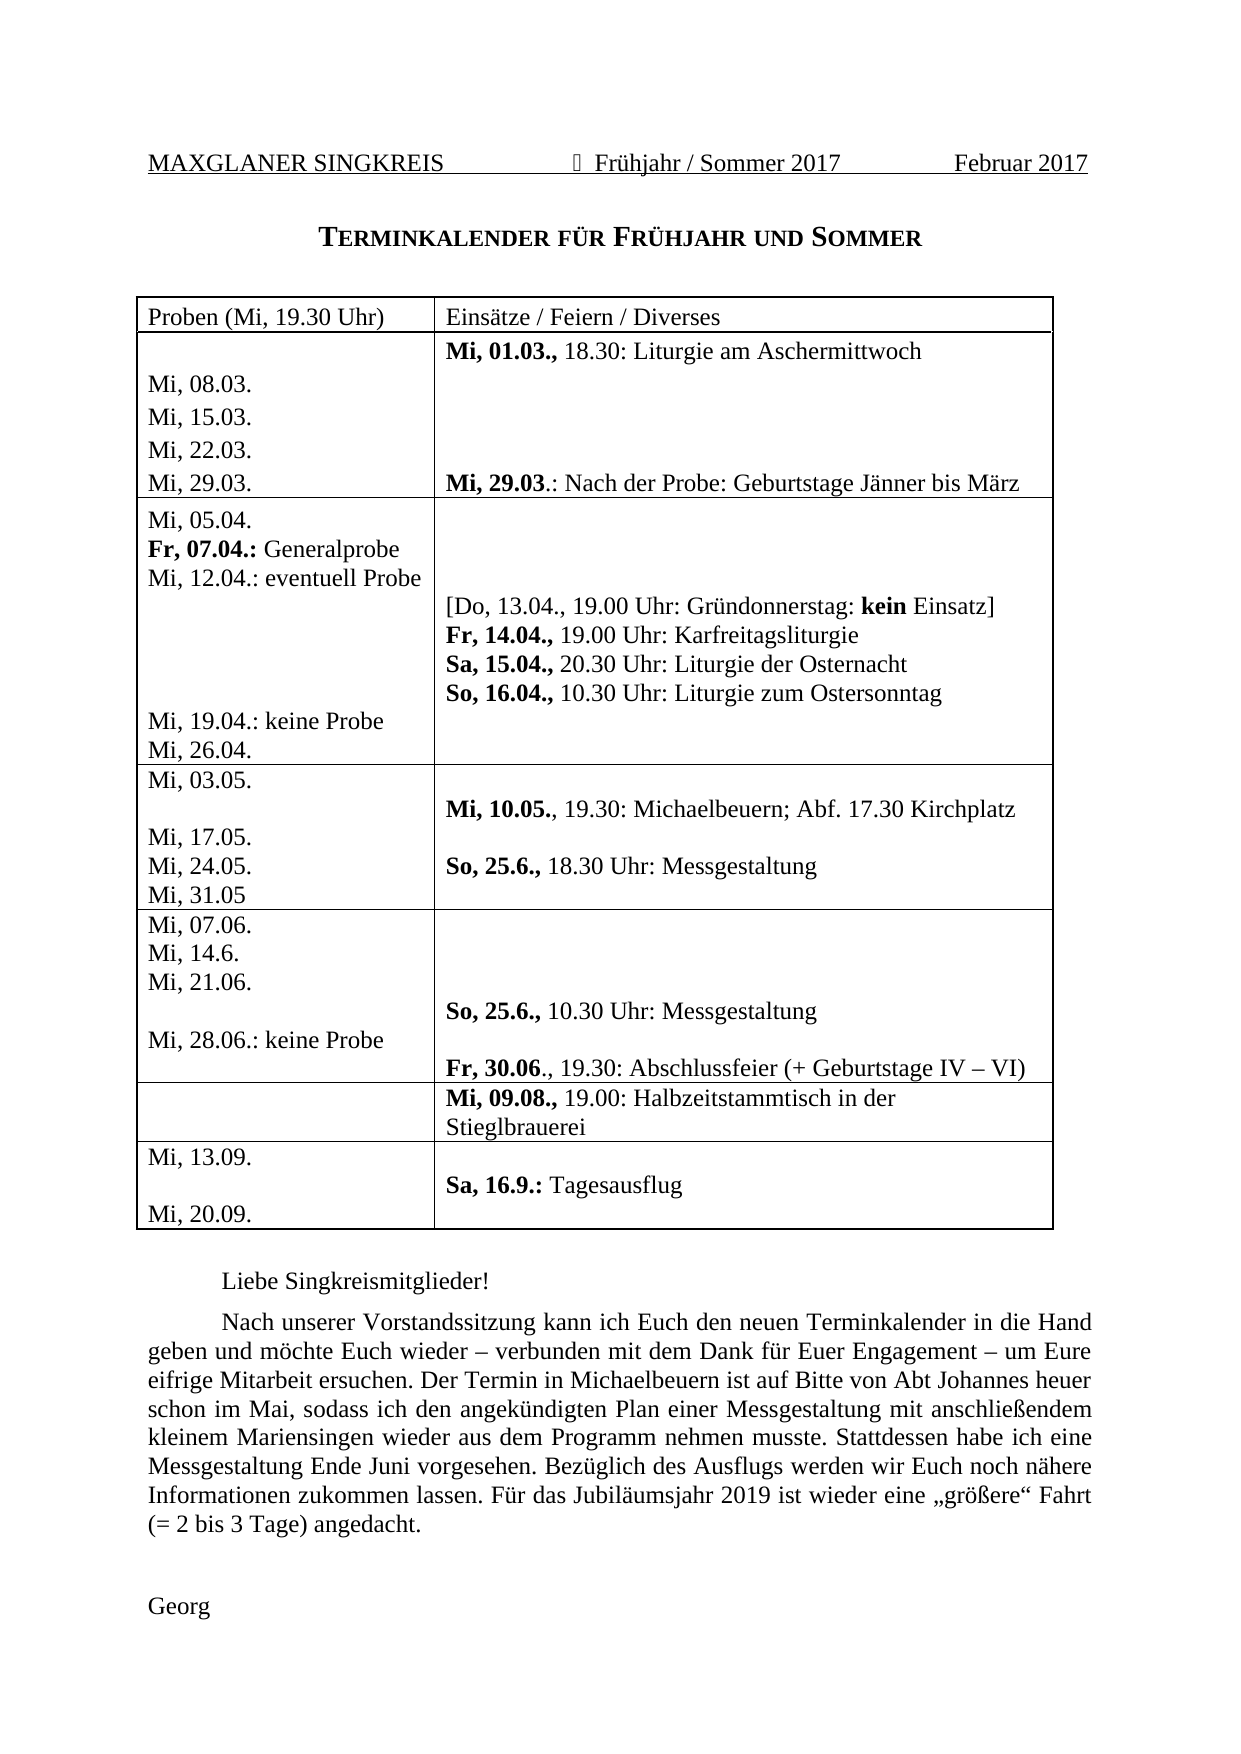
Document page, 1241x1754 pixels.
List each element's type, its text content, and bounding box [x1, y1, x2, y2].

table_cell Mi, 03.05. Mi, 17.05. Mi, 24.05. Mi, 31.05 [138, 765, 434, 909]
table_cell So, 25.6., 10.30 Uhr: Messgestaltung Fr, 30.06., 19.30: Abschlussfeier (+ Geburtstage IV – VI) [435, 910, 1052, 1082]
table_cell Mi, 07.06. Mi, 14.6. Mi, 21.06. Mi, 28.06.: keine Probe [138, 910, 434, 1082]
text Nach unserer Vorstandssitzung kann ich Euch den neuen Terminkalender in die Hand geben und möchte Euch wieder – verbunden mit dem Dank für Euer Engagement – um Eure eifrige Mitarbeit ersuchen. Der Termin in Michaelbeuern ist auf Bitte von Abt Johannes heuer schon im Mai, sodass ich den angekündigten Plan einer Messgestaltung mit anschließendem kleinem Mariensingen wieder aus dem Programm nehmen musste. Stattdessen habe ich eine Messgestaltung Ende Juni vorgesehen. Bezüglich des Ausflugs werden wir Euch noch nähere Informationen zukommen lassen. Für das Jubiläumsjahr 2019 ist wieder eine „größere“ Fahrt (= 2 bis 3 Tage) angedacht. [148, 1307, 1093, 1537]
table_header Einsätze / Feiern / Diverses [435, 298, 1052, 331]
table_cell Mi, 10.05., 19.30: Michaelbeuern; Abf. 17.30 Kirchplatz So, 25.6., 18.30 Uhr: Messgestaltung [435, 765, 1052, 909]
table_cell [Do, 13.04., 19.00 Uhr: Gründonnerstag: kein Einsatz] Fr, 14.04., 19.00 Uhr: Karfreitagsliturgie Sa, 15.04., 20.30 Uhr: Liturgie der Osternacht So, 16.04., 10.30 Uhr: Liturgie zum Ostersonntag [435, 498, 1052, 764]
table_cell Mi, 08.03. Mi, 15.03. Mi, 22.03. Mi, 29.03. [138, 333, 434, 497]
table_cell Sa, 16.9.: Tagesausflug [435, 1142, 1052, 1228]
text Liebe Singkreismitglieder! [148, 1266, 1093, 1295]
text Georg [148, 1591, 1093, 1620]
table_cell Mi, 09.08., 19.00: Halbzeitstammtisch in der Stieglbrauerei [435, 1083, 1052, 1141]
table_cell Mi, 05.04. Fr, 07.04.: Generalprobe Mi, 12.04.: eventuell Probe Mi, 19.04.: keine Probe Mi, 26.04. [138, 498, 434, 764]
table_cell Mi, 13.09. Mi, 20.09. [138, 1142, 434, 1228]
text Terminkalender für Frühjahr und Sommer [148, 219, 1093, 253]
text MAXGLANER SINGKREIS Frühjahr / Sommer 2017 Februar 2017 [148, 148, 1093, 176]
table_header Proben (Mi, 19.30 Uhr) [138, 298, 434, 331]
table_cell Mi, 01.03., 18.30: Liturgie am Aschermittwoch Mi, 29.03.: Nach der Probe: Geburtstage Jänner bis März [435, 331, 1052, 497]
table_cell [138, 1083, 434, 1141]
